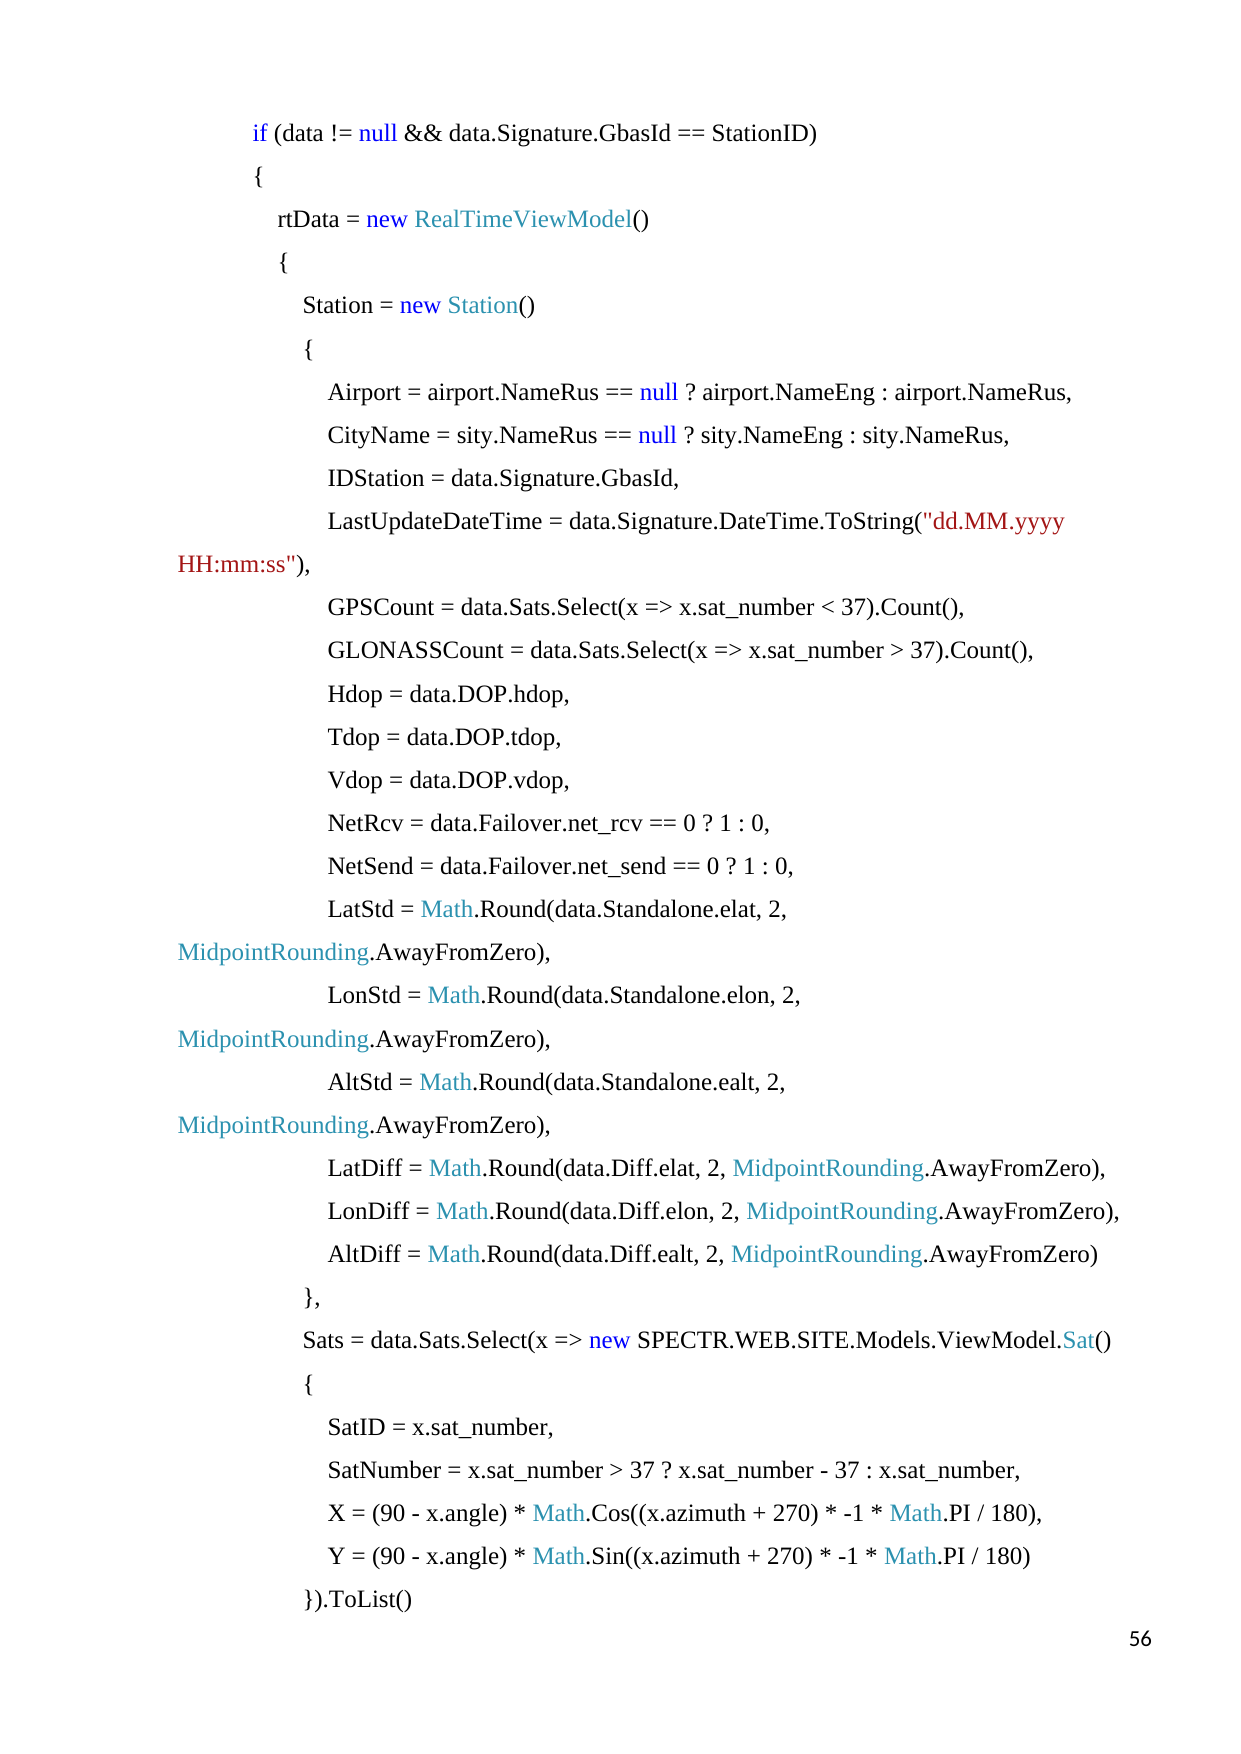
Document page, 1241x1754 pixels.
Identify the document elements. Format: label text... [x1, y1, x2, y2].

text LatDiff = Math.Round(data.Diff.elat, 2, MidpointRounding.AwayFromZero), [177, 1153, 1152, 1182]
text GLONASSCount = data.Sats.Select(x => x.sat_number > 37).Count(), [177, 636, 1152, 664]
text LonDiff = Math.Round(data.Diff.elon, 2, MidpointRounding.AwayFromZero), [177, 1196, 1152, 1225]
text { [177, 1369, 1152, 1397]
text Airport = airport.NameRus == null ? airport.NameEng : airport.NameRus, [177, 377, 1152, 406]
text GPSCount = data.Sats.Select(x => x.sat_number < 37).Count(), [177, 592, 1152, 621]
text }, [177, 1282, 1152, 1311]
text NetSend = data.Failover.net_send == 0 ? 1 : 0, [177, 851, 1152, 880]
text Sats = data.Sats.Select(x => new SPECTR.WEB.SITE.Models.ViewModel.Sat() [177, 1326, 1152, 1354]
text { [177, 161, 1152, 190]
text X = (90 - x.angle) * Math.Cos((x.azimuth + 270) * -1 * Math.PI / 180), [177, 1498, 1152, 1527]
text NetRcv = data.Failover.net_rcv == 0 ? 1 : 0, [177, 808, 1152, 837]
text Tdop = data.DOP.tdop, [177, 722, 1152, 751]
text }).ToList() [177, 1584, 1152, 1613]
text { [177, 334, 1152, 362]
text Vdop = data.DOP.vdop, [177, 765, 1152, 794]
text SatNumber = x.sat_number > 37 ? x.sat_number - 37 : x.sat_number, [177, 1455, 1152, 1484]
text Station = new Station() [177, 291, 1152, 319]
text IDStation = data.Signature.GbasId, [177, 463, 1152, 492]
text Hdop = data.DOP.hdop, [177, 679, 1152, 707]
text CityName = sity.NameRus == null ? sity.NameEng : sity.NameRus, [177, 420, 1152, 449]
text { [177, 247, 1152, 276]
text Y = (90 - x.angle) * Math.Sin((x.azimuth + 270) * -1 * Math.PI / 180) [177, 1541, 1152, 1570]
text LastUpdateDateTime = data.Signature.DateTime.ToString("dd.MM.yyyy HH:mm:ss"), [177, 506, 1152, 578]
text rtData = new RealTimeViewModel() [177, 204, 1152, 233]
text AltDiff = Math.Round(data.Diff.ealt, 2, MidpointRounding.AwayFromZero) [177, 1239, 1152, 1268]
text LatStd = Math.Round(data.Standalone.elat, 2, MidpointRounding.AwayFromZero), [177, 894, 1152, 966]
text if (data != null && data.Signature.GbasId == StationID) [177, 118, 1152, 147]
text AltStd = Math.Round(data.Standalone.ealt, 2, MidpointRounding.AwayFromZero), [177, 1067, 1152, 1139]
text LonStd = Math.Round(data.Standalone.elon, 2, MidpointRounding.AwayFromZero), [177, 981, 1152, 1052]
text SatID = x.sat_number, [177, 1412, 1152, 1441]
